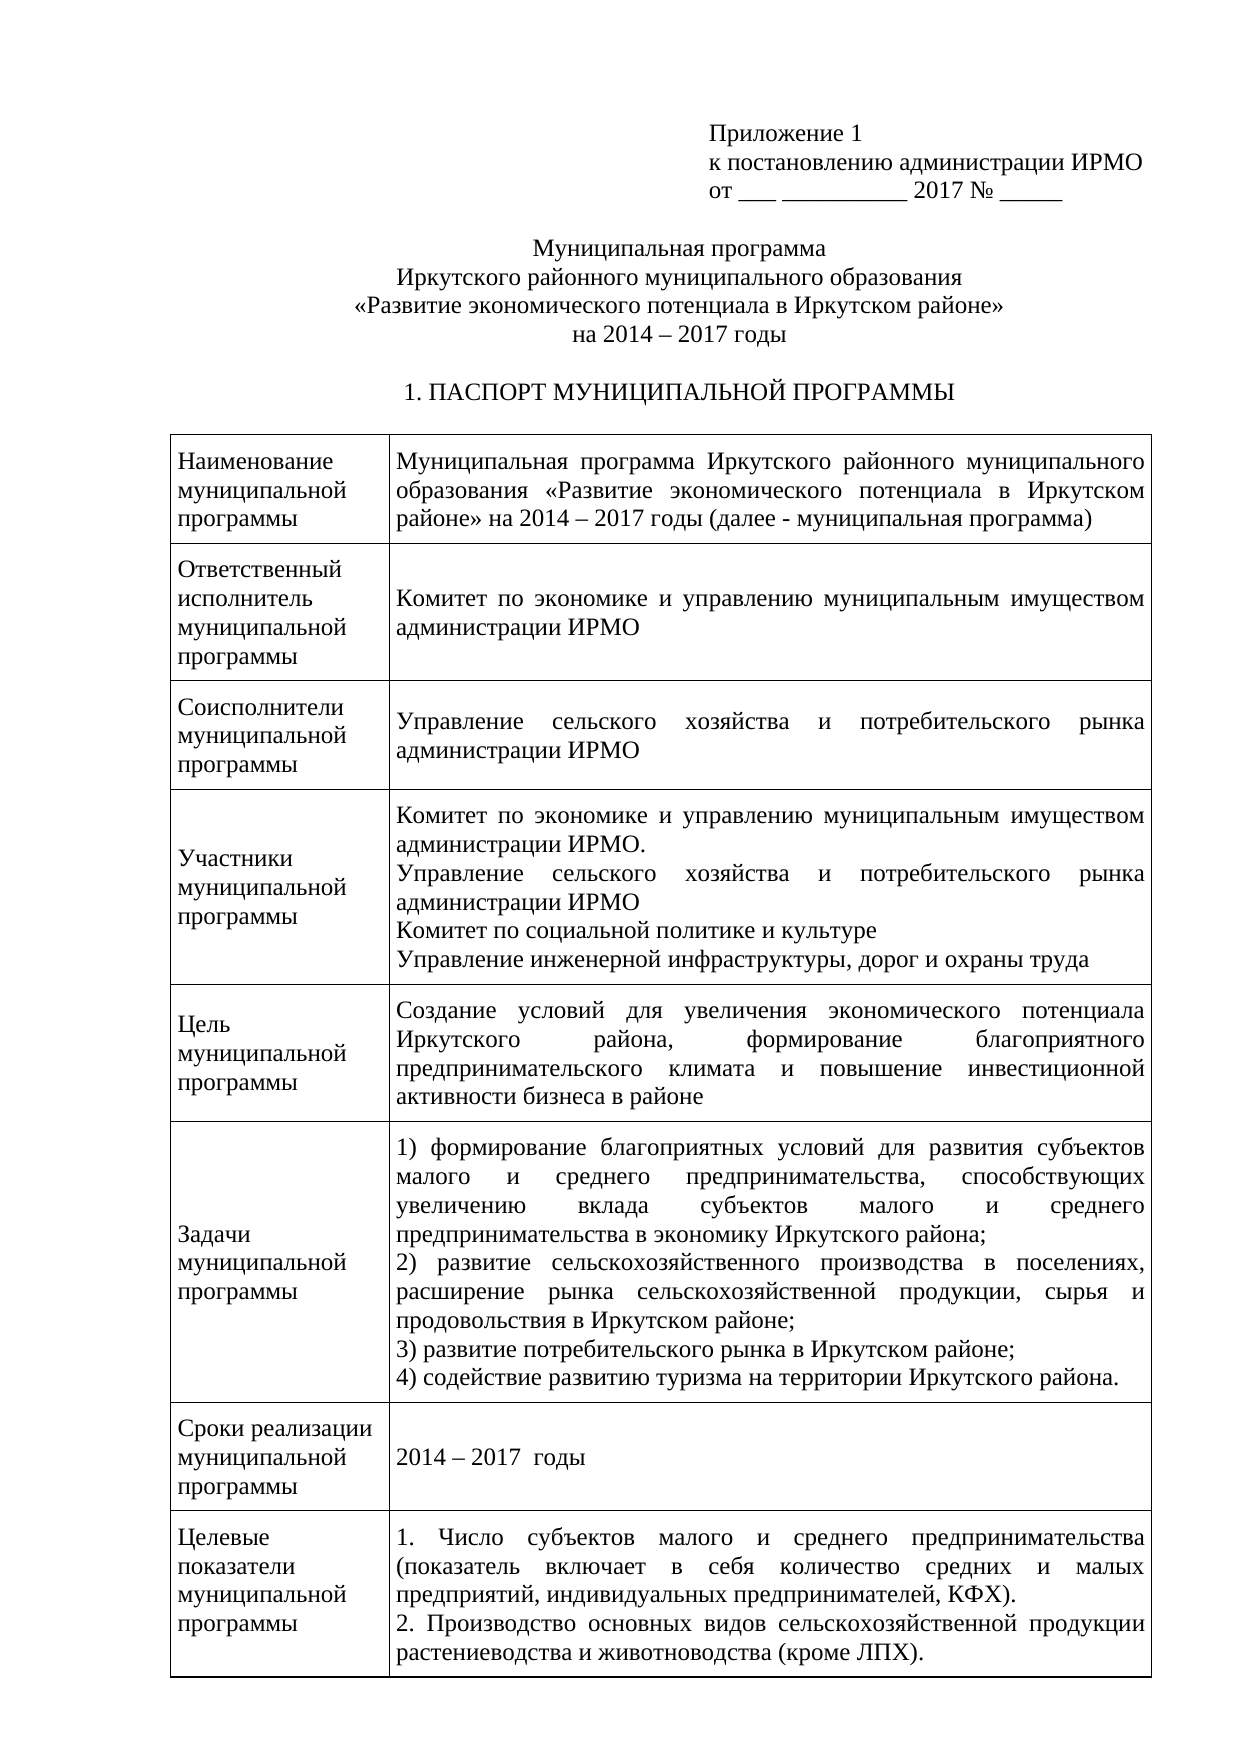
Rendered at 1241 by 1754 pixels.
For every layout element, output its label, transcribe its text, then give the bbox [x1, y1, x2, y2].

title к постановлению администрации ИРМО [709, 147, 1181, 176]
title Приложение 1 [709, 118, 1181, 147]
table_cell Задачи муниципальной программы [171, 1122, 389, 1402]
table_cell Участники муниципальной программы [171, 790, 389, 983]
table_cell 2014 – 2017 годы [390, 1403, 1151, 1510]
table_cell Цель муниципальной программы [171, 985, 389, 1121]
table_cell Ответственный исполнитель муниципальной программы [171, 544, 389, 680]
table_cell Комитет по экономике и управлению муниципальным имуществом администрации ИРМО. Управление сельского хозяйства и потребительского рынка администрации ИРМО Комитет по социальной политике и культуре Управление инженерной инфраструктуры, дорог и охраны труда [390, 790, 1151, 983]
table_cell Комитет по экономике и управлению муниципальным имуществом администрации ИРМО [390, 544, 1151, 680]
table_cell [171, 1511, 389, 1676]
title Муниципальная программа [177, 233, 1181, 262]
table_cell Создание условий для увеличения экономического потенциала Иркутского района, формирование благоприятного предпринимательского климата и повышение инвестиционной активности бизнеса в районе [390, 985, 1151, 1121]
table_cell Сроки реализации муниципальной программы [171, 1403, 389, 1510]
title Иркутского районного муниципального образования [177, 262, 1181, 291]
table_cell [390, 1511, 1151, 1676]
table_cell 1) формирование благоприятных условий для развития субъектов малого и среднего предпринимательства, способствующих увеличению вклада субъектов малого и среднего предпринимательства в экономику Иркутского района; 2) развитие сельскохозяйственного производства в поселениях, расширение рынка сельскохозяйственной продукции, сырья и продовольствия в Иркутском районе; 3) развитие потребительского рынка в Иркутском районе; 4) содействие развитию туризма на территории Иркутского района. [390, 1122, 1151, 1402]
table_header Наименование муниципальной программы [171, 435, 389, 543]
text 1. ПАСПОРТ МУНИЦИПАЛЬНОЙ ПРОГРАММЫ [177, 377, 1181, 406]
table_cell Соисполнители муниципальной программы [171, 681, 389, 789]
title на 2014 – 2017 годы [177, 319, 1181, 348]
table_header Муниципальная программа Иркутского районного муниципального образования «Развитие экономического потенциала в Иркутском районе» на 2014 – 2017 годы (далее - муниципальная программа) [390, 435, 1151, 543]
title «Развитие экономического потенциала в Иркутском районе» [177, 291, 1181, 319]
title от ___ __________ 2017 № _____ [709, 176, 1181, 204]
table_cell Управление сельского хозяйства и потребительского рынка администрации ИРМО [390, 681, 1151, 789]
